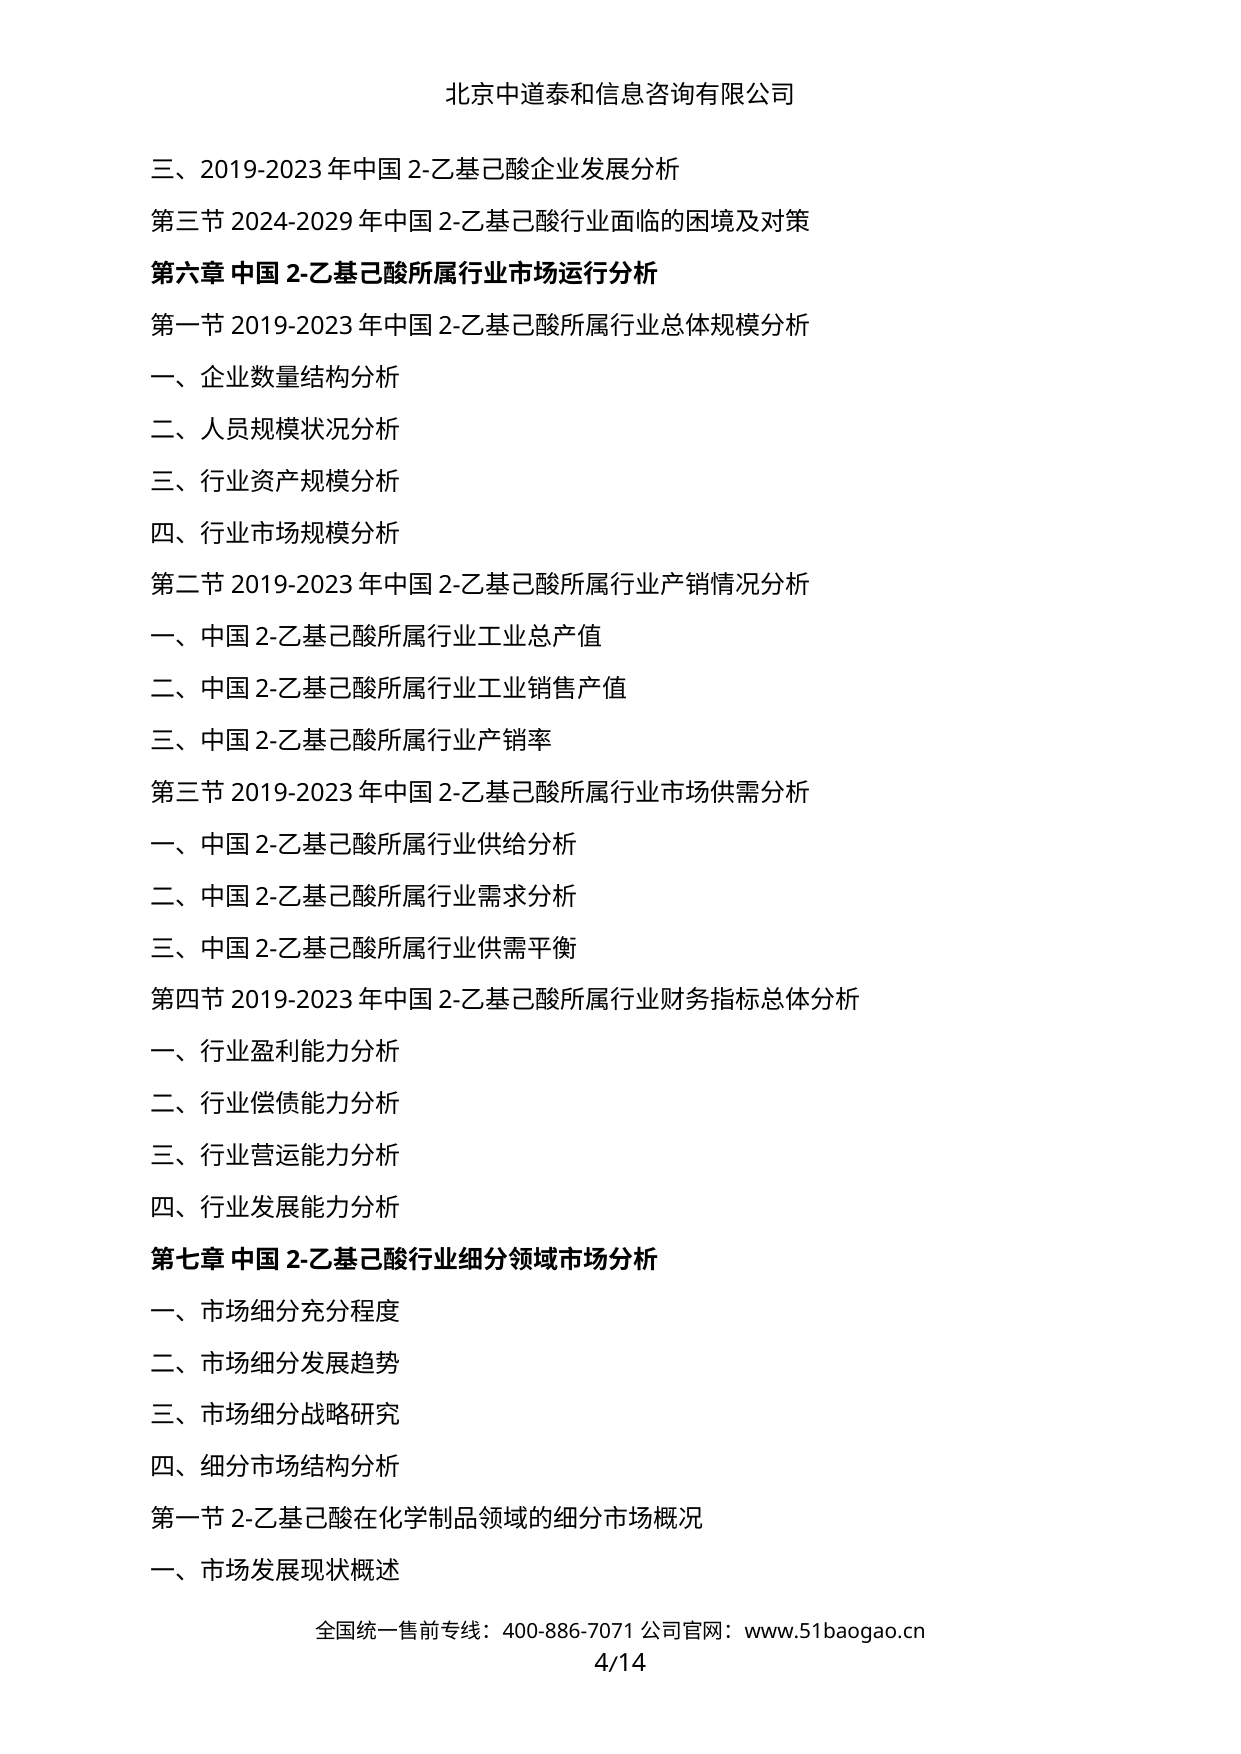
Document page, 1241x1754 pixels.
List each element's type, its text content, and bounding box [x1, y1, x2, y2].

text 三、行业资产规模分析 [150, 461, 1090, 497]
text 四、行业发展能力分析 [150, 1187, 1090, 1224]
text 第一节 2-乙基己酸在化学制品领域的细分市场概况 [150, 1499, 1090, 1535]
text 三、中国2-乙基己酸所属行业供需平衡 [150, 928, 1090, 964]
text 第三节 2019-2023年中国2-乙基己酸所属行业市场供需分析 [150, 772, 1090, 809]
text 二、中国2-乙基己酸所属行业需求分析 [150, 876, 1090, 912]
text 第四节 2019-2023年中国2-乙基己酸所属行业财务指标总体分析 [150, 980, 1090, 1016]
text 三、中国2-乙基己酸所属行业产销率 [150, 721, 1090, 757]
text 一、行业盈利能力分析 [150, 1032, 1090, 1068]
text 二、行业偿债能力分析 [150, 1084, 1090, 1120]
text 一、市场细分充分程度 [150, 1291, 1090, 1327]
text 四、细分市场结构分析 [150, 1447, 1090, 1483]
text 一、市场发展现状概述 [150, 1551, 1090, 1587]
text 第一节 2019-2023年中国2-乙基己酸所属行业总体规模分析 [150, 306, 1090, 342]
text 二、人员规模状况分析 [150, 409, 1090, 446]
text 三、2019-2023年中国2-乙基己酸企业发展分析 [150, 150, 1090, 186]
text 一、中国2-乙基己酸所属行业供给分析 [150, 824, 1090, 861]
text 第六章 中国2-乙基己酸所属行业市场运行分析 [150, 254, 1090, 290]
text 三、市场细分战略研究 [150, 1395, 1090, 1431]
text 第二节 2019-2023年中国2-乙基己酸所属行业产销情况分析 [150, 565, 1090, 601]
text 第七章 中国2-乙基己酸行业细分领域市场分析 [150, 1239, 1090, 1276]
text 二、中国2-乙基己酸所属行业工业销售产值 [150, 669, 1090, 705]
text 一、中国2-乙基己酸所属行业工业总产值 [150, 617, 1090, 653]
text 三、行业营运能力分析 [150, 1136, 1090, 1172]
text 一、企业数量结构分析 [150, 357, 1090, 394]
text 四、行业市场规模分析 [150, 513, 1090, 549]
text 第三节 2024-2029年中国2-乙基己酸行业面临的困境及对策 [150, 202, 1090, 238]
text 二、市场细分发展趋势 [150, 1343, 1090, 1379]
